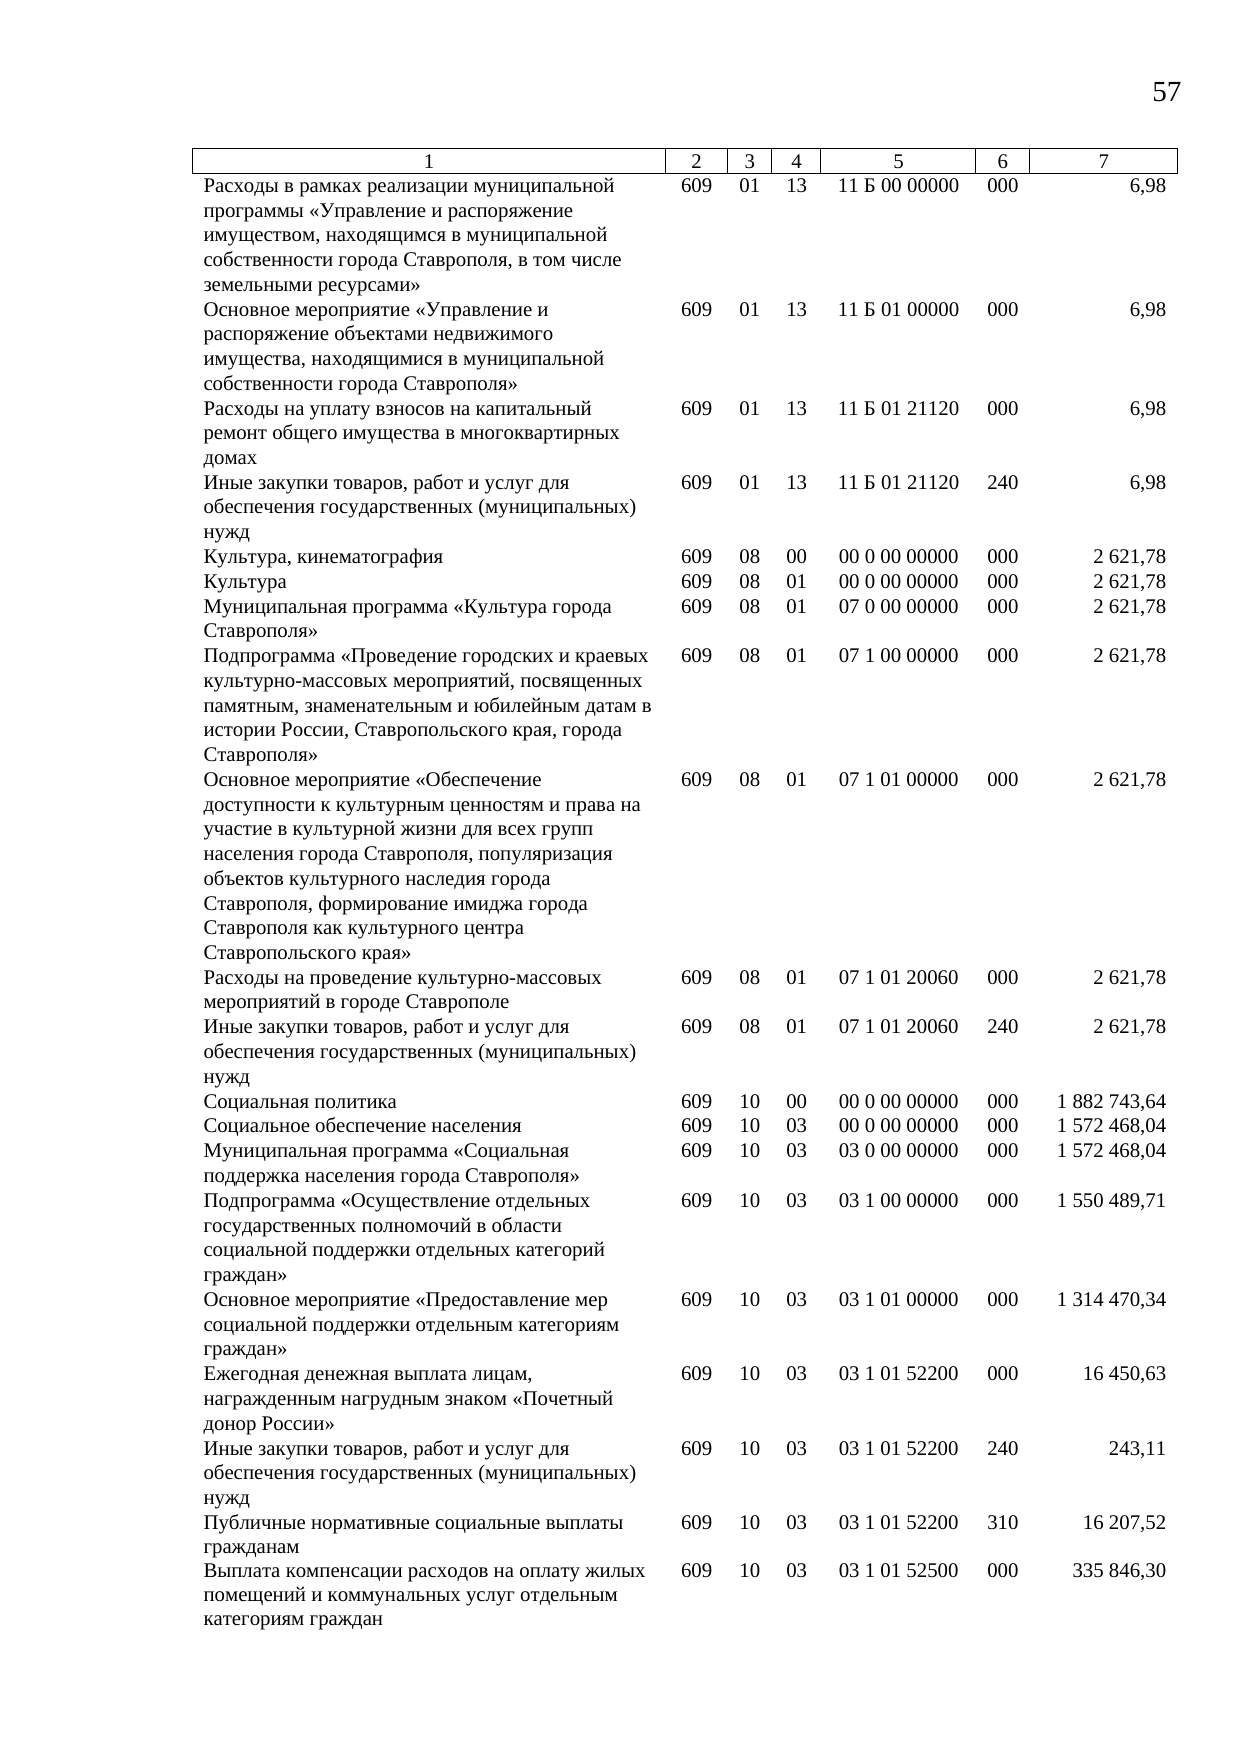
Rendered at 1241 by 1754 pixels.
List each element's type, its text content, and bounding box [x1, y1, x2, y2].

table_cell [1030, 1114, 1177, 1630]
table_header 6 [976, 149, 1029, 173]
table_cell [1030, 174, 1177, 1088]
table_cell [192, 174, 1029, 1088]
table_header 7 [1030, 149, 1177, 173]
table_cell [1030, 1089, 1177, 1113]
table_header 4 [772, 149, 820, 173]
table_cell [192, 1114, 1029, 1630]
table_header 1 [193, 149, 665, 173]
table_header 2 [666, 149, 727, 173]
table_header 3 [728, 149, 771, 173]
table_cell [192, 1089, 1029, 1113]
table_header 5 [821, 149, 975, 173]
